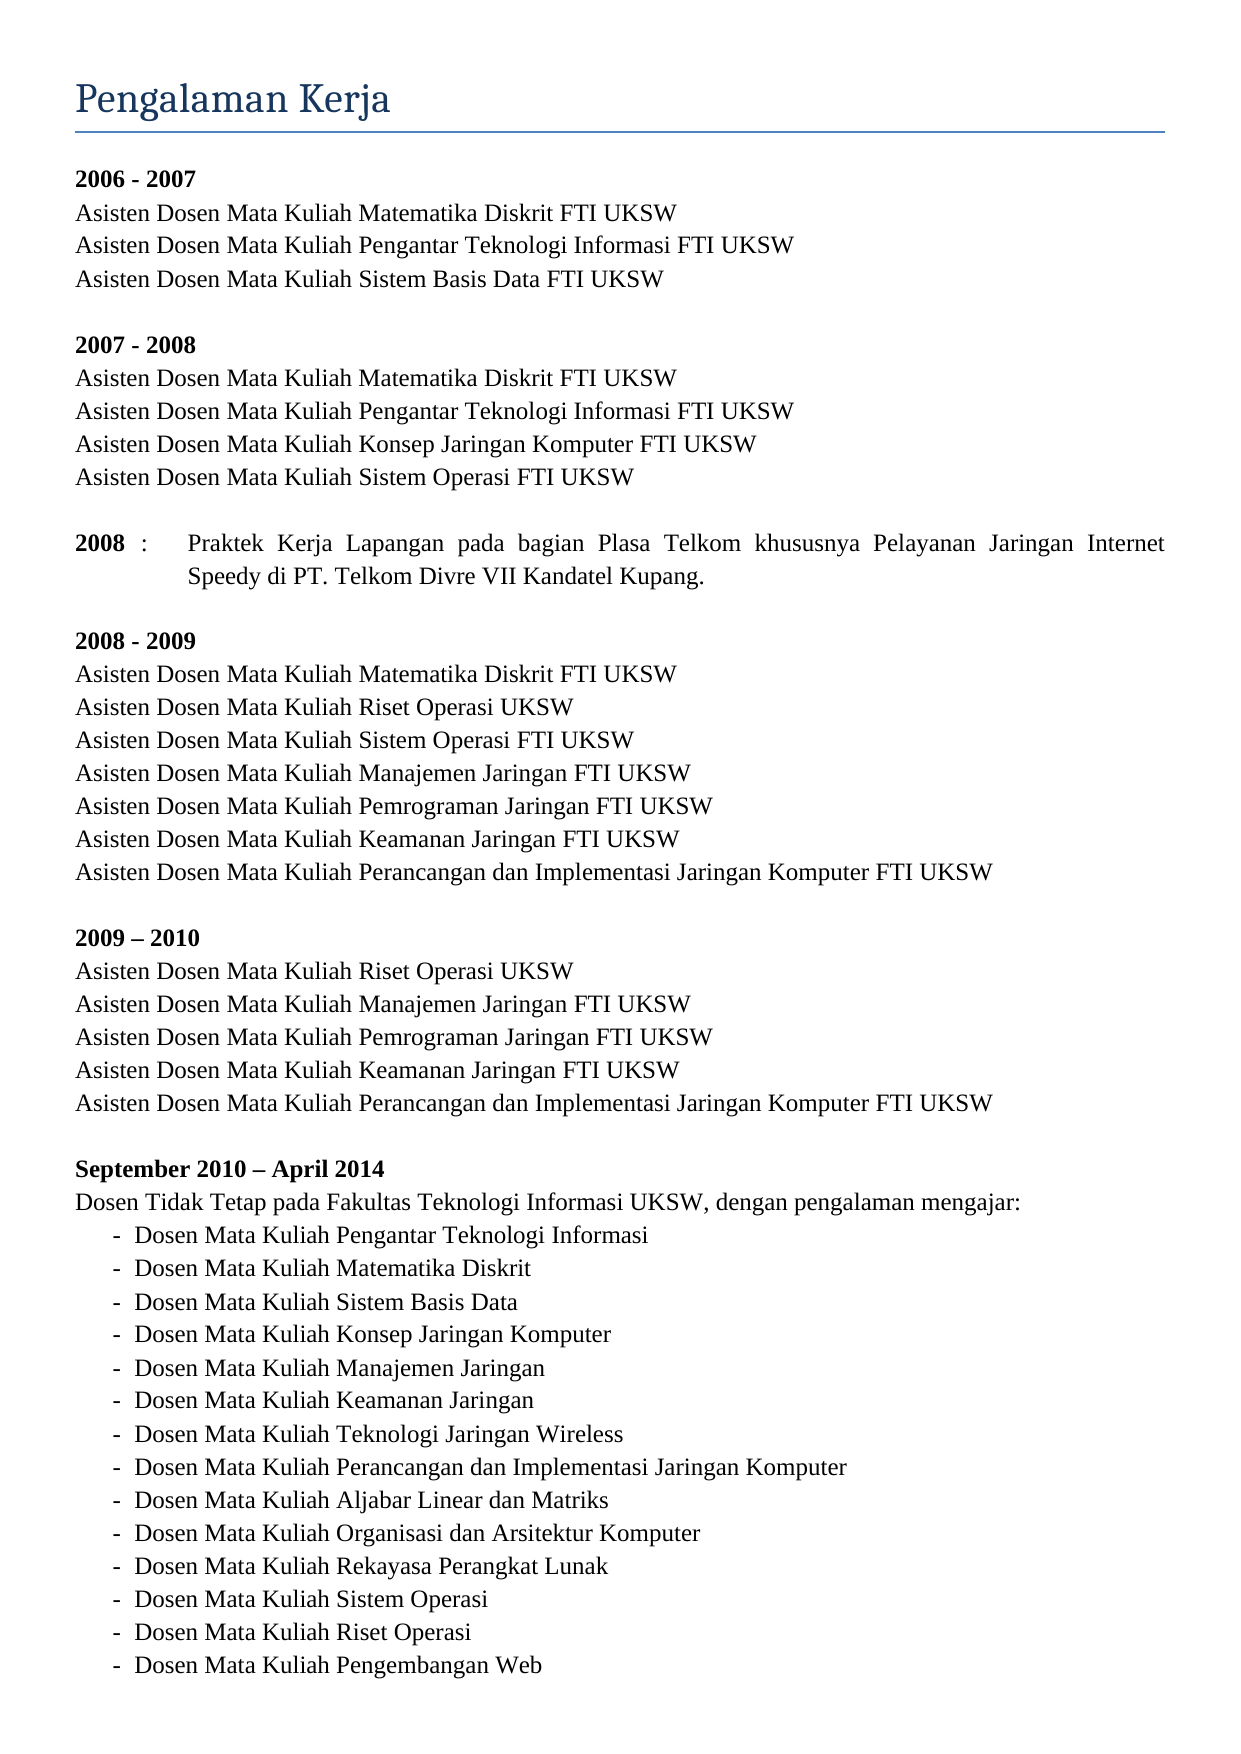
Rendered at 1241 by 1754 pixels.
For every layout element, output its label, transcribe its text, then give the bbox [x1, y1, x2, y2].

list Asisten Dosen Mata Kuliah Matematika Diskrit FTI UKSW [75, 198, 1165, 226]
list 2007 - 2008 [75, 330, 1165, 358]
list Asisten Dosen Mata Kuliah Perancangan dan Implementasi Jaringan Komputer FTI UKSW [75, 1088, 1165, 1117]
list Dosen Mata Kuliah Pengembangan Web [112, 1650, 1165, 1678]
list Dosen Tidak Tetap pada Fakultas Teknologi Informasi UKSW, dengan pengalaman mengajar: [75, 1187, 1165, 1216]
list Asisten Dosen Mata Kuliah Keamanan Jaringan FTI UKSW [75, 824, 1165, 853]
list Asisten Dosen Mata Kuliah Sistem Operasi FTI UKSW [75, 462, 1165, 491]
list Dosen Mata Kuliah Matematika Diskrit [112, 1253, 1165, 1282]
list Dosen Mata Kuliah Sistem Basis Data [112, 1287, 1165, 1315]
list Dosen Mata Kuliah Keamanan Jaringan [112, 1386, 1165, 1414]
list Dosen Mata Kuliah Rekayasa Perangkat Lunak [112, 1551, 1165, 1579]
list Dosen Mata Kuliah Perancangan dan Implementasi Jaringan Komputer [112, 1452, 1165, 1480]
list Asisten Dosen Mata Kuliah Konsep Jaringan Komputer FTI UKSW [75, 429, 1165, 457]
list Asisten Dosen Mata Kuliah Manajemen Jaringan FTI UKSW [75, 989, 1165, 1018]
list Asisten Dosen Mata Kuliah Manajemen Jaringan FTI UKSW [75, 758, 1165, 787]
list Dosen Mata Kuliah Organisasi dan Arsitektur Komputer [112, 1518, 1165, 1546]
list Asisten Dosen Mata Kuliah Keamanan Jaringan FTI UKSW [75, 1055, 1165, 1084]
list Asisten Dosen Mata Kuliah Sistem Basis Data FTI UKSW [75, 264, 1165, 292]
list Asisten Dosen Mata Kuliah Riset Operasi UKSW [75, 692, 1165, 721]
list 2009 – 2010 [75, 923, 1165, 952]
list Asisten Dosen Mata Kuliah Perancangan dan Implementasi Jaringan Komputer FTI UKSW [75, 857, 1165, 886]
list 2008 - 2009 [75, 626, 1165, 655]
list September 2010 – April 2014 [75, 1154, 1165, 1183]
list Dosen Mata Kuliah Sistem Operasi [112, 1584, 1165, 1612]
list Asisten Dosen Mata Kuliah Pengantar Teknologi Informasi FTI UKSW [75, 396, 1165, 424]
list 2008 : Praktek Kerja Lapangan pada bagian Plasa Telkom khususnya Pelayanan Jaringan Internet Speedy di PT. Telkom Divre VII Kandatel Kupang. [75, 528, 1165, 589]
list Dosen Mata Kuliah Pengantar Teknologi Informasi [112, 1221, 1165, 1249]
list Asisten Dosen Mata Kuliah Matematika Diskrit FTI UKSW [75, 363, 1165, 391]
list Dosen Mata Kuliah Teknologi Jaringan Wireless [112, 1419, 1165, 1447]
list Dosen Mata Kuliah Riset Operasi [112, 1617, 1165, 1646]
list Asisten Dosen Mata Kuliah Pengantar Teknologi Informasi FTI UKSW [75, 231, 1165, 259]
list Asisten Dosen Mata Kuliah Riset Operasi UKSW [75, 956, 1165, 985]
list Dosen Mata Kuliah Aljabar Linear dan Matriks [112, 1485, 1165, 1513]
list Asisten Dosen Mata Kuliah Pemrograman Jaringan FTI UKSW [75, 1022, 1165, 1051]
list Asisten Dosen Mata Kuliah Sistem Operasi FTI UKSW [75, 725, 1165, 754]
list Dosen Mata Kuliah Manajemen Jaringan [112, 1353, 1165, 1381]
list Asisten Dosen Mata Kuliah Pemrograman Jaringan FTI UKSW [75, 791, 1165, 820]
list Asisten Dosen Mata Kuliah Matematika Diskrit FTI UKSW [75, 659, 1165, 688]
list Dosen Mata Kuliah Konsep Jaringan Komputer [112, 1319, 1165, 1348]
list 2006 - 2007 [75, 164, 1165, 193]
title Pengalaman Kerja [75, 75, 1165, 131]
